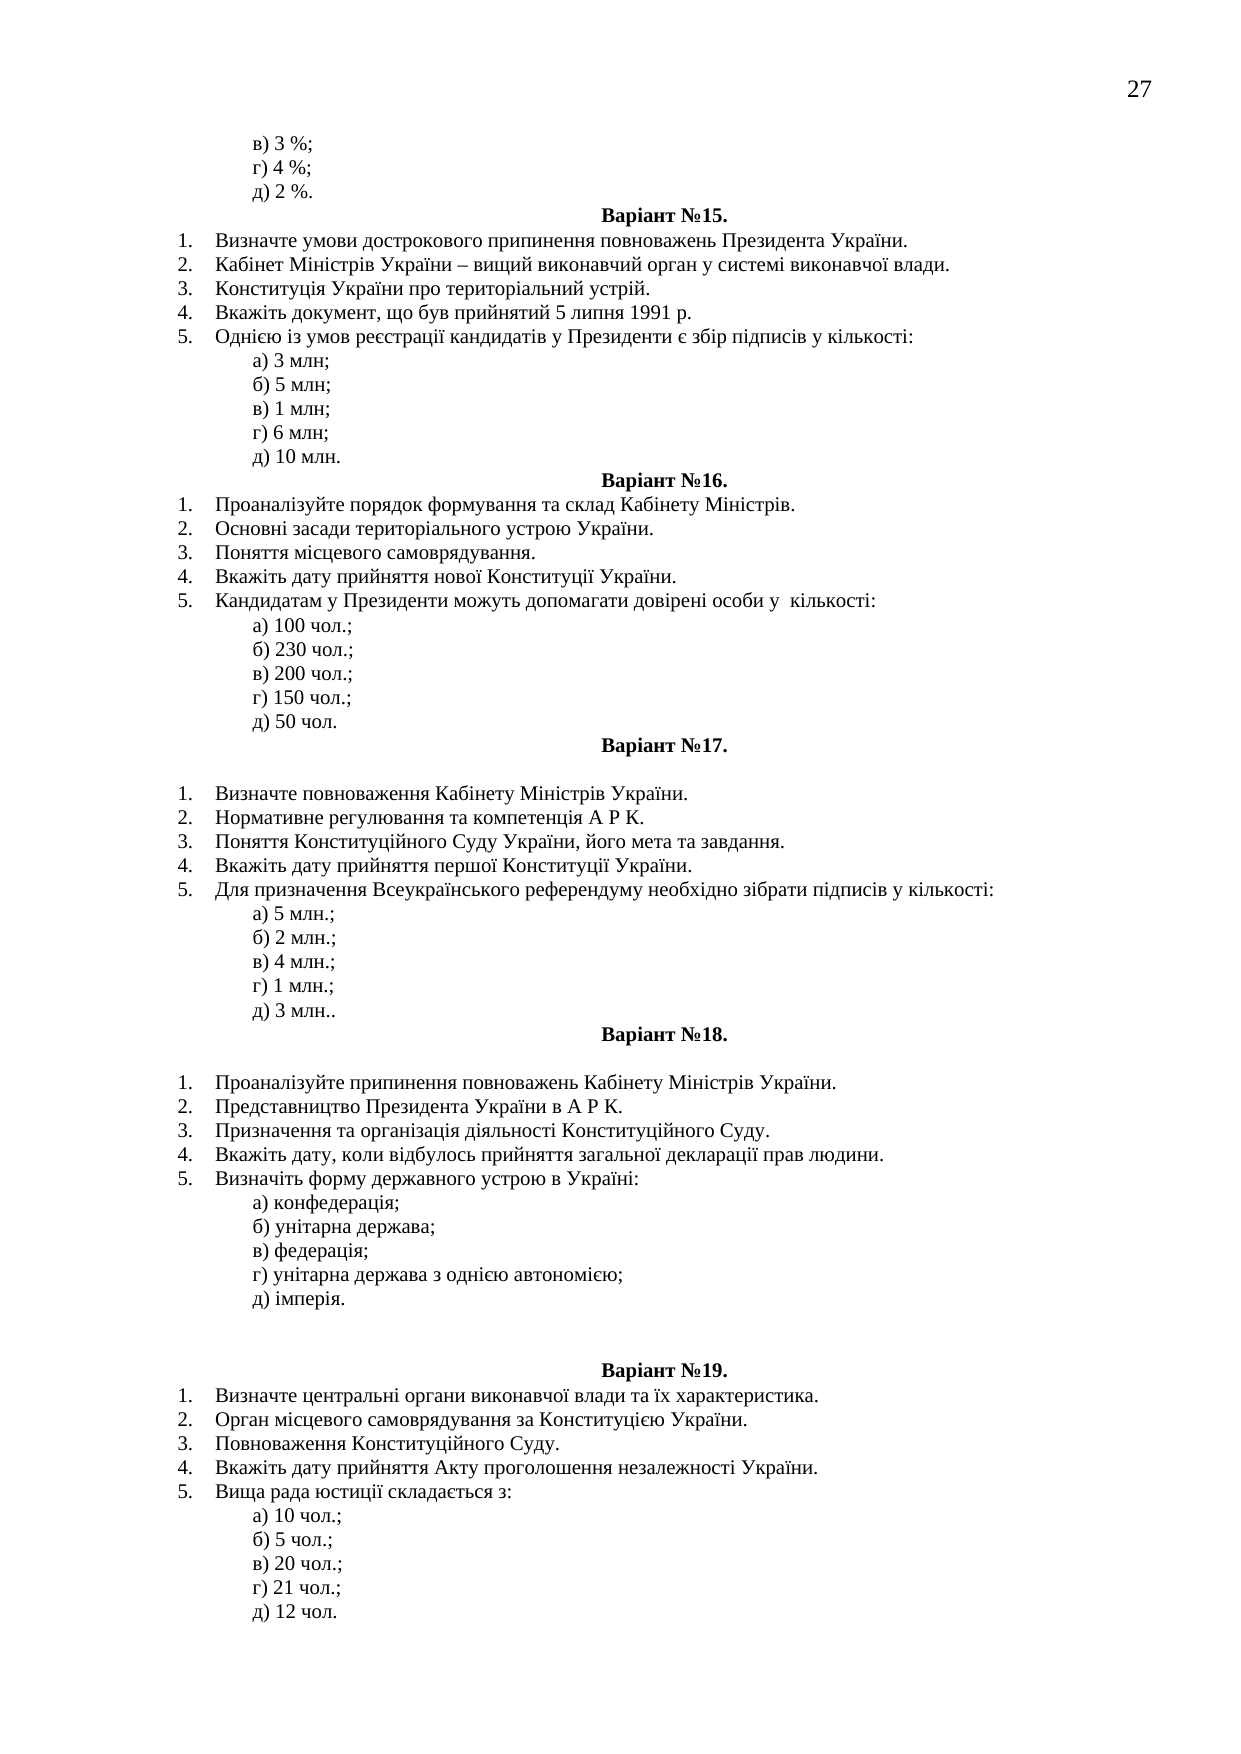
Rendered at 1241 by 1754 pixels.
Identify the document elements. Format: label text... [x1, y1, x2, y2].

text г) 150 чол.; [252, 685, 1152, 709]
list Призначення та організація діяльності Конституційного Суду. [177, 1118, 1152, 1142]
text Варіант №18. [177, 1022, 1152, 1046]
text г) 21 чол.; [252, 1575, 1152, 1599]
text г) 6 млн; [252, 420, 1152, 444]
list Проаналізуйте припинення повноважень Кабінету Міністрів України. [177, 1070, 1152, 1094]
list Поняття місцевого самоврядування. [177, 540, 1152, 564]
text д) імперія. [252, 1286, 1152, 1310]
text г) унітарна держава з однією автономією; [252, 1262, 1152, 1286]
list Для призначення Всеукраїнського референдуму необхідно зібрати підписів у кількості: [177, 877, 1152, 901]
list Вкажіть дату прийняття нової Конституції України. [177, 564, 1152, 588]
text б) 5 млн; [252, 372, 1152, 396]
text г) 4 %; [252, 155, 1152, 179]
text г) 1 млн.; [252, 973, 1152, 997]
list Вкажіть дату, коли відбулось прийняття загальної декларації прав людини. [177, 1142, 1152, 1166]
text б) унітарна держава; [252, 1214, 1152, 1238]
list Нормативне регулювання та компетенція А Р К. [177, 805, 1152, 829]
list Представництво Президента України в А Р К. [177, 1094, 1152, 1118]
text Варіант №17. [177, 733, 1152, 757]
text в) 1 млн; [252, 396, 1152, 420]
text Варіант №19. [177, 1358, 1152, 1382]
text а) 10 чол.; [177, 1503, 1152, 1527]
text Варіант №15. [177, 203, 1152, 227]
list Вкажіть документ, що був прийнятий 5 липня 1991 р. [177, 300, 1152, 324]
text б) 5 чол.; [252, 1527, 1152, 1551]
list Вкажіть дату прийняття першої Конституції України. [177, 853, 1152, 877]
list Основні засади територіального устрою України. [177, 516, 1152, 540]
text в) 3 %; [252, 131, 1152, 155]
text д) 2 %. [252, 179, 1152, 203]
list Повноваження Конституційного Суду. [177, 1431, 1152, 1455]
list Конституція України про територіальний устрій. [177, 276, 1152, 300]
text а) 5 млн.; [177, 901, 1152, 925]
list Визначіть форму державного устрою в Україні: [177, 1166, 1152, 1190]
text д) 12 чол. [252, 1599, 1152, 1623]
text б) 230 чол.; [252, 637, 1152, 661]
text д) 10 млн. [252, 444, 1152, 468]
text а) конфедерація; [177, 1190, 1152, 1214]
text в) 200 чол.; [252, 661, 1152, 685]
list Поняття Конституційного Суду України, його мета та завдання. [177, 829, 1152, 853]
text а) 100 чол.; [177, 612, 1152, 637]
list Вкажіть дату прийняття Акту проголошення незалежності України. [177, 1455, 1152, 1479]
text а) 3 млн; [177, 348, 1152, 372]
text в) 20 чол.; [252, 1551, 1152, 1575]
list Однією із умов реєстрації кандидатів у Президенти є збір підписів у кількості: [177, 324, 1152, 348]
list Проаналізуйте порядок формування та склад Кабінету Міністрів. [177, 492, 1152, 516]
text в) 4 млн.; [252, 949, 1152, 973]
list Визначте умови дострокового припинення повноважень Президента України. [177, 227, 1152, 252]
text в) федерація; [252, 1238, 1152, 1262]
text д) 50 чол. [252, 709, 1152, 733]
list Визначте повноваження Кабінету Міністрів України. [177, 781, 1152, 805]
list Кандидатам у Президенти можуть допомагати довірені особи у кількості: [177, 588, 1152, 612]
list Кабінет Міністрів України – вищий виконавчий орган у системі виконавчої влади. [177, 252, 1152, 276]
text б) 2 млн.; [252, 925, 1152, 949]
text Варіант №16. [177, 468, 1152, 492]
list Орган місцевого самоврядування за Конституцією України. [177, 1407, 1152, 1431]
text д) 3 млн.. [252, 997, 1152, 1022]
list Вища рада юстиції складається з: [177, 1479, 1152, 1503]
list Визначте центральні органи виконавчої влади та їх характеристика. [177, 1382, 1152, 1407]
